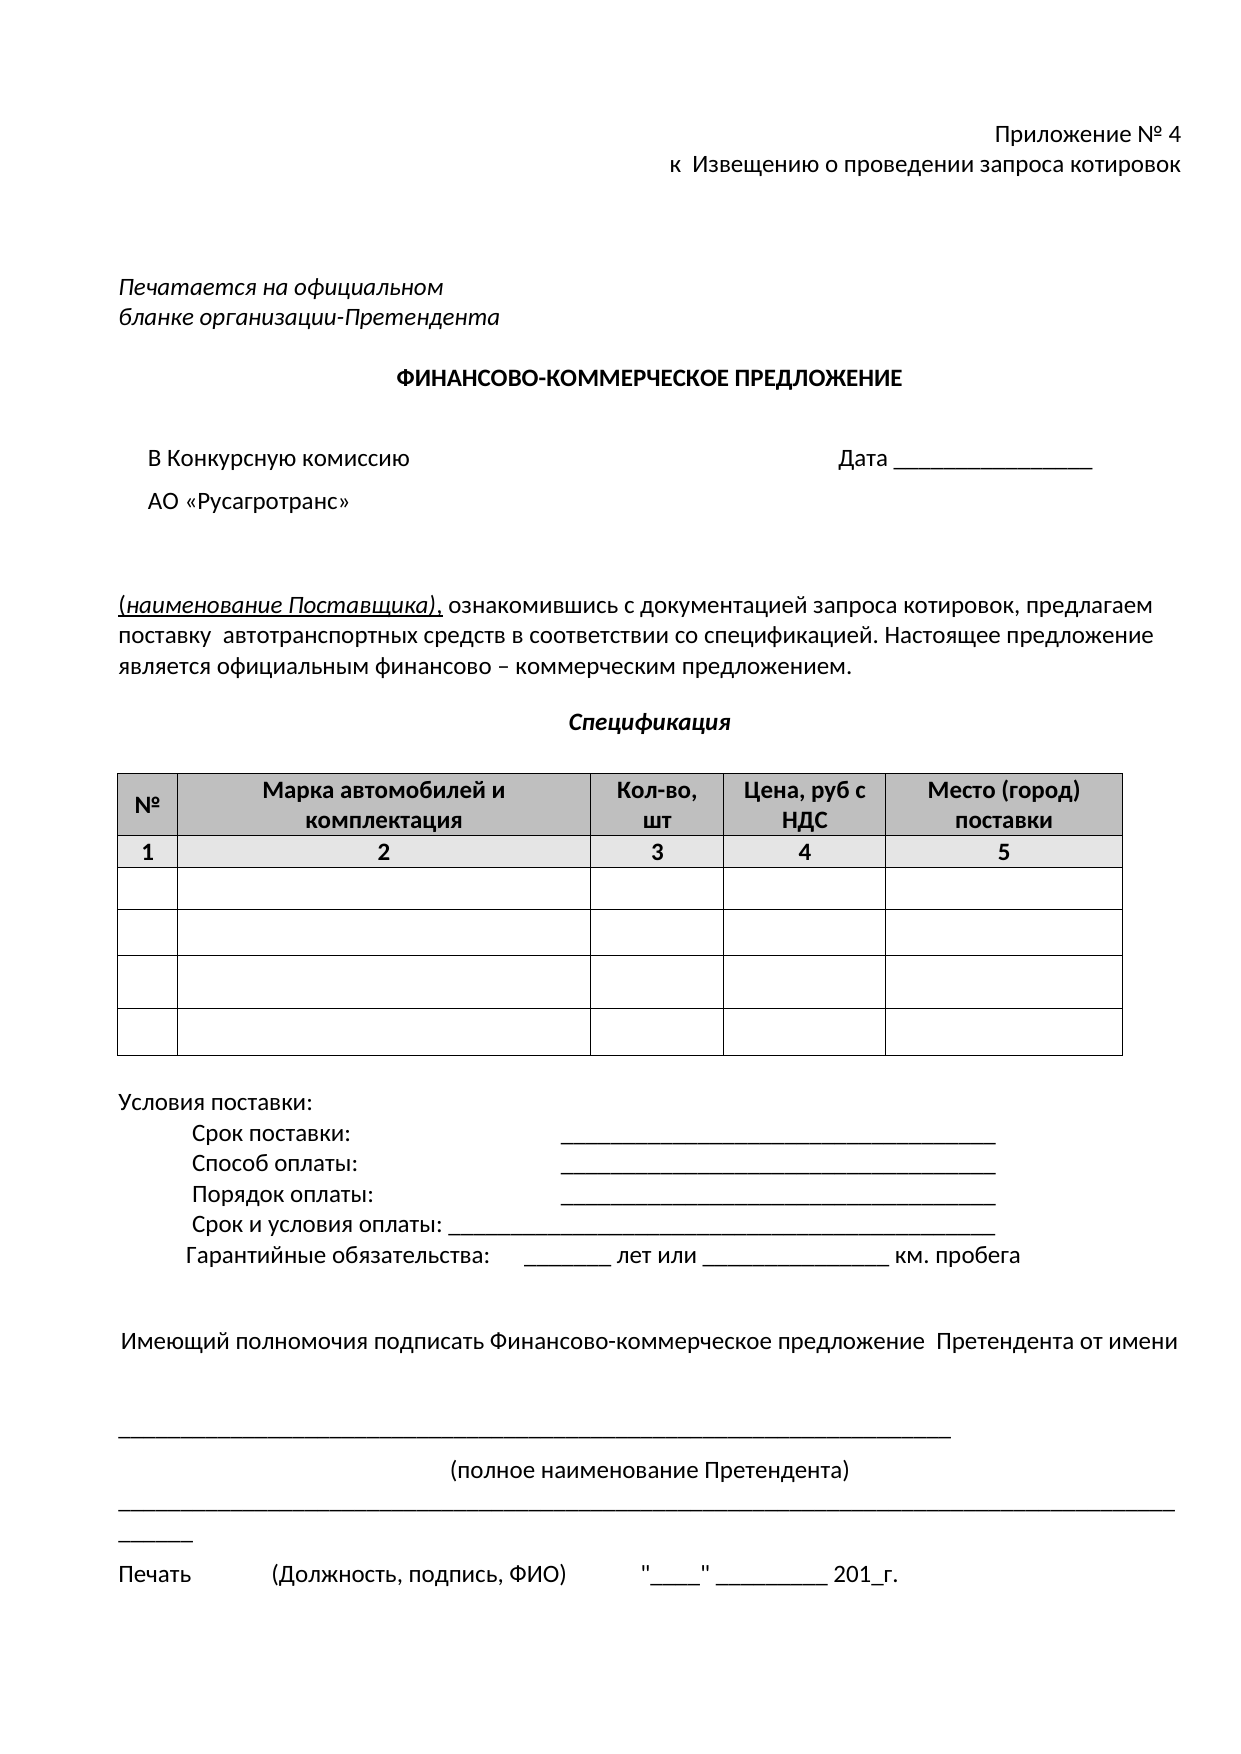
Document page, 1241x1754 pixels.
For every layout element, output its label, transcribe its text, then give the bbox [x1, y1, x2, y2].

text к Извещению о проведении запроса котировок [118, 149, 1181, 179]
table_cell 2 [178, 836, 590, 867]
text Способ оплаты: ___________________________________ [192, 1147, 1181, 1178]
text ___________________________________________________________________________________________ [118, 1484, 1181, 1546]
table_cell [886, 910, 1122, 955]
table_cell [178, 868, 590, 909]
table_cell 4 [724, 836, 885, 867]
table_cell [724, 1009, 885, 1055]
table_cell [118, 1009, 177, 1055]
table_cell [724, 910, 885, 955]
table_cell [178, 956, 590, 1008]
table_cell [724, 956, 885, 1008]
table_cell 3 [591, 836, 723, 867]
table_header № [118, 774, 177, 835]
text Срок поставки: ___________________________________ [192, 1117, 1181, 1147]
table_cell [724, 868, 885, 909]
text ___________________________________________________________________ [118, 1411, 1181, 1442]
table_cell [886, 1009, 1122, 1055]
table_cell [591, 910, 723, 955]
table_cell 1 [118, 836, 177, 867]
text (наименование Поставщика), ознакомившись с документацией запроса котировок, предлагаем поставку автотранспортных средств в соответствии со спецификацией. Настоящее предложение является официальным финансово – коммерческим предложением. [118, 589, 1181, 681]
text Срок и условия оплаты: ____________________________________________ [192, 1208, 1181, 1239]
text (полное наименование Претендента) [118, 1454, 1181, 1484]
table_cell [591, 1009, 723, 1055]
table_cell [886, 868, 1122, 909]
table_cell [118, 910, 177, 955]
table_cell [178, 1009, 590, 1055]
table_cell [591, 868, 723, 909]
table_header Марка автомобилей и комплектация [178, 774, 590, 835]
table_cell [591, 956, 723, 1008]
table_cell [118, 868, 177, 909]
table_header Место (город) поставки [886, 774, 1122, 835]
table_header Кол-во, шт [591, 774, 723, 835]
text Печатается на официальном [118, 271, 1181, 301]
table_cell 5 [886, 836, 1122, 867]
text Печать (Должность, подпись, ФИО) "____" _________ 201_г. [118, 1558, 1181, 1589]
text Порядок оплаты: ___________________________________ [192, 1178, 1181, 1208]
text бланке организации-Претендента [118, 301, 1181, 332]
text Приложение № 4 [118, 118, 1181, 149]
table_cell [886, 956, 1122, 1008]
text Спецификация [118, 706, 1181, 736]
text Имеющий полномочия подписать Финансово-коммерческое предложение Претендента от имени [118, 1325, 1181, 1356]
text Гарантийные обязательства: _______ лет или _______________ км. пробега [118, 1239, 1181, 1269]
table_cell [178, 910, 590, 955]
text Условия поставки: [118, 1086, 1181, 1117]
table_cell [118, 956, 177, 1008]
text ФИНАНСОВО-КОММЕРЧЕСКОЕ ПРЕДЛОЖЕНИЕ [118, 362, 1181, 393]
table_header Дата ________________ [605, 442, 1104, 528]
table_header Цена, руб с НДС [724, 774, 885, 835]
table_header В Конкурсную комиссию АО «Русагротранс» [107, 442, 605, 528]
